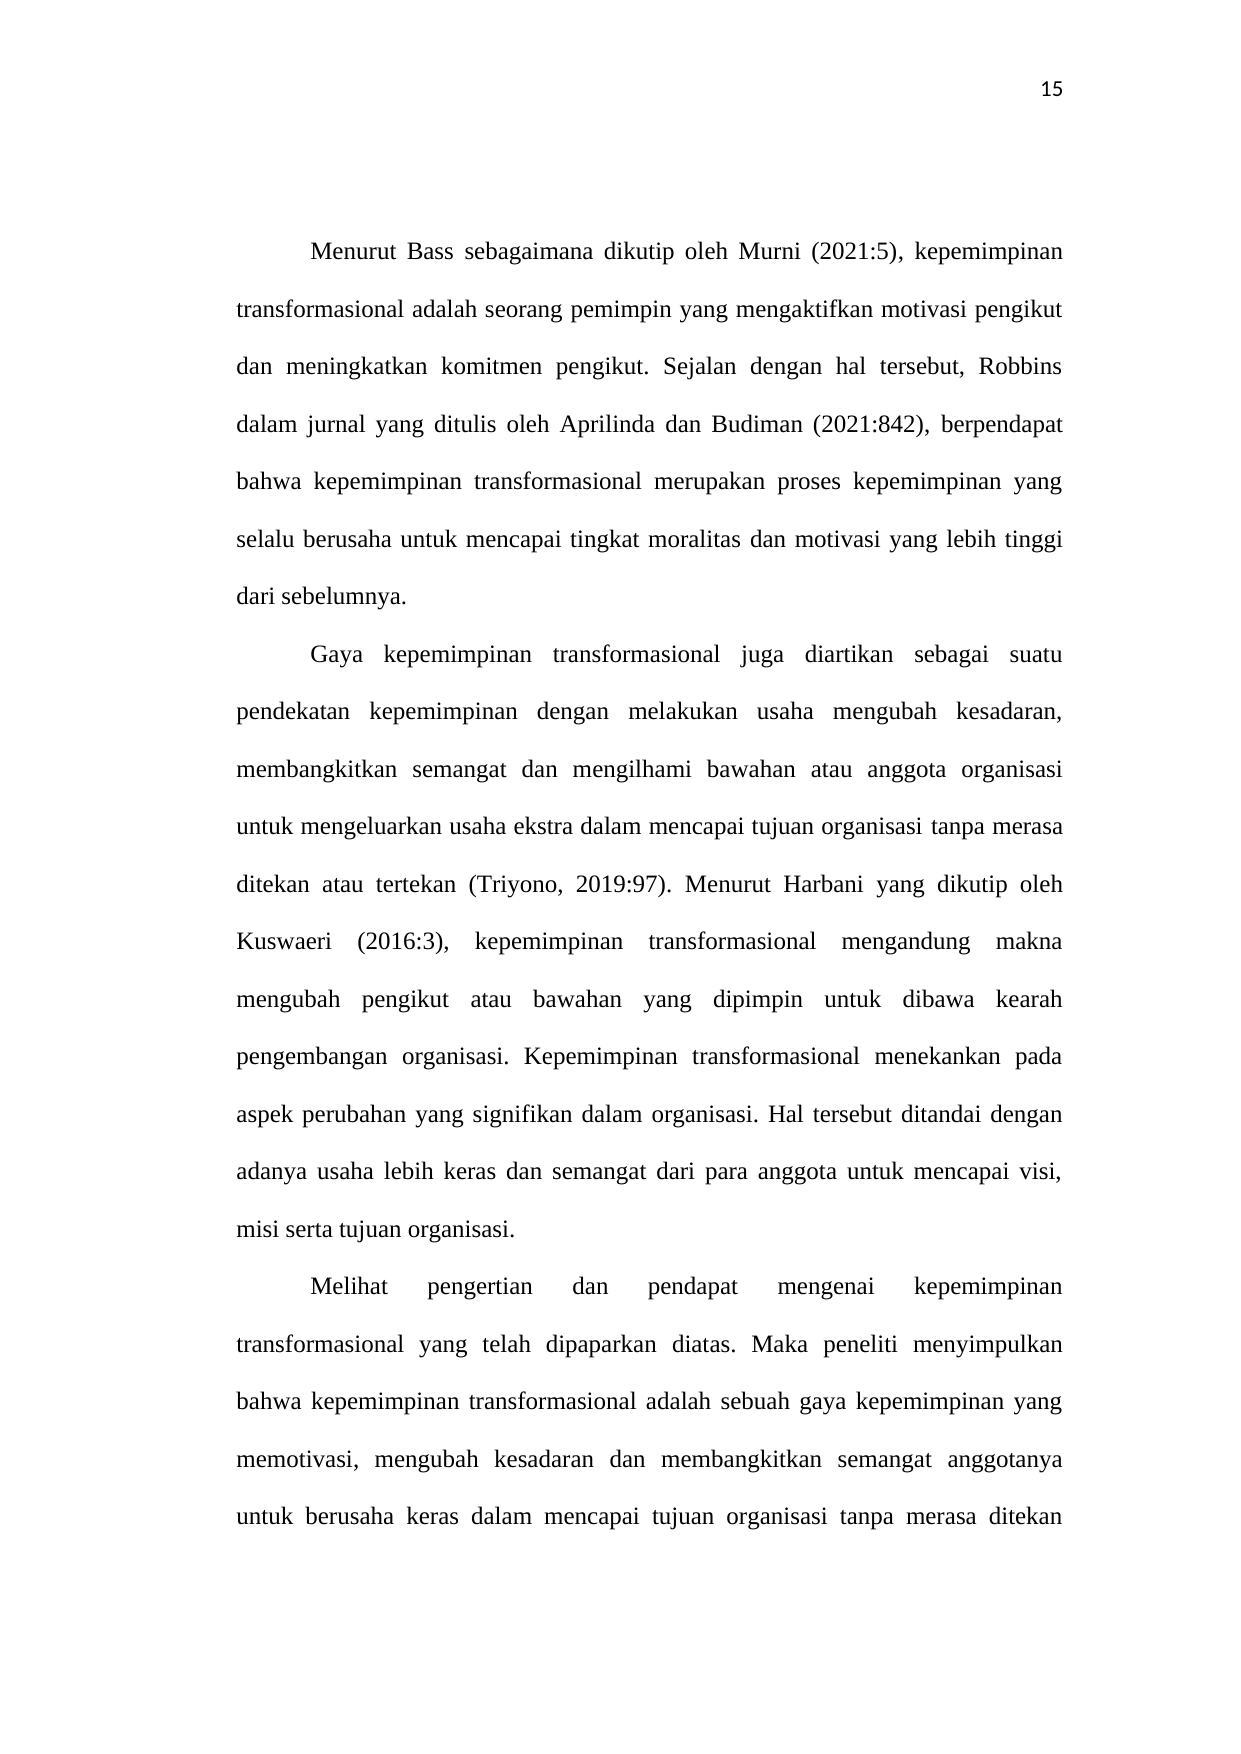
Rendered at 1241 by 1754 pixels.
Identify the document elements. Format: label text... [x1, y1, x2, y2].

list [236, 1271, 1063, 1530]
list Menurut Bass sebagaimana dikutip oleh Murni (2021:5), kepemimpinan transformasional adalah seorang pemimpin yang mengaktifkan motivasi pengikut dan meningkatkan komitmen pengikut. Sejalan dengan hal tersebut, Robbins dalam jurnal yang ditulis oleh Aprilinda dan Budiman (2021:842), berpendapat bahwa kepemimpinan transformasional merupakan proses kepemimpinan yang selalu berusaha untuk mencapai tingkat moralitas dan motivasi yang lebih tinggi dari sebelumnya. [236, 236, 1063, 610]
list Gaya kepemimpinan transformasional juga diartikan sebagai suatu pendekatan kepemimpinan dengan melakukan usaha mengubah kesadaran, membangkitkan semangat dan mengilhami bawahan atau anggota organisasi untuk mengeluarkan usaha ekstra dalam mencapai tujuan organisasi tanpa merasa ditekan atau tertekan (Triyono, 2019:97). Menurut Harbani yang dikutip oleh Kuswaeri (2016:3), kepemimpinan transformasional mengandung makna mengubah pengikut atau bawahan yang dipimpin untuk dibawa kearah pengembangan organisasi. Kepemimpinan transformasional menekankan pada aspek perubahan yang signifikan dalam organisasi. Hal tersebut ditandai dengan adanya usaha lebih keras dan semangat dari para anggota untuk mencapai visi, misi serta tujuan organisasi. [236, 639, 1063, 1242]
